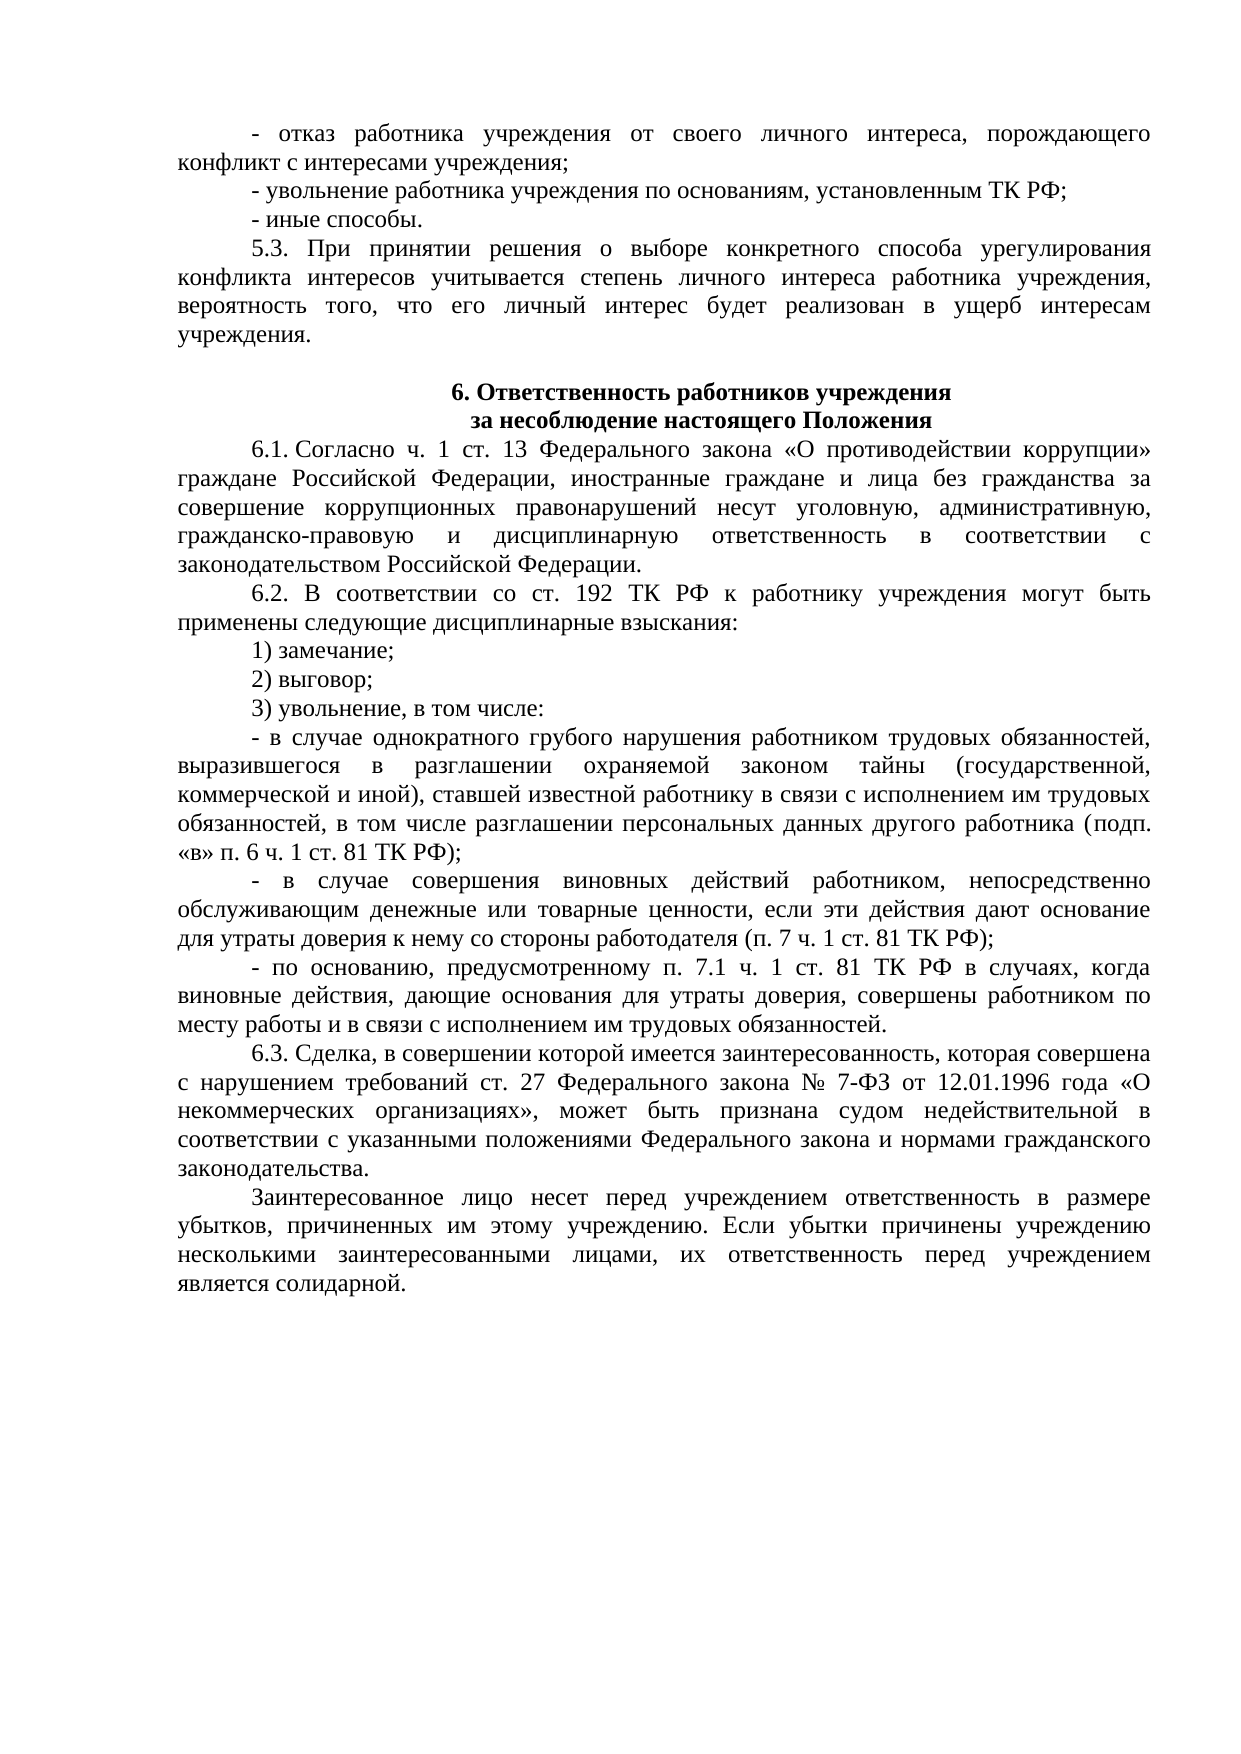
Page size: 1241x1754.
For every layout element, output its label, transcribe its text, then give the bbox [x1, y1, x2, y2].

text - отказ работника учреждения от своего личного интереса, порождающего конфликт с интересами учреждения; [177, 118, 1152, 176]
text - увольнение работника учреждения по основаниям, установленным ТК РФ; [177, 176, 1152, 204]
text 6. Ответственность работников учреждения [177, 377, 1152, 406]
text - в случае совершения виновных действий работником, непосредственно обслуживающим денежные или товарные ценности, если эти действия дают основание для утраты доверия к нему со стороны работодателя (п. 7 ч. 1 ст. 81 ТК РФ); [177, 866, 1152, 952]
text 5.3. При принятии решения о выборе конкретного способа урегулирования конфликта интересов учитывается степень личного интереса работника учреждения, вероятность того, что его личный интерес будет реализован в ущерб интересам учреждения. [177, 233, 1152, 348]
text - иные способы. [177, 204, 1152, 233]
text 3) увольнение, в том числе: [177, 693, 1152, 722]
text 6.1. Согласно ч. 1 ст. 13 Федерального закона «О противодействии коррупции» граждане Российской Федерации, иностранные граждане и лица без гражданства за совершение коррупционных правонарушений несут уголовную, административную, гражданско-правовую и дисциплинарную ответственность в соответствии с законодательством Российской Федерации. [177, 434, 1152, 578]
text 6.2. В соответствии со ст. 192 ТК РФ к работнику учреждения могут быть применены следующие дисциплинарные взыскания: [177, 578, 1152, 636]
text за несоблюдение настоящего Положения [177, 406, 1152, 434]
text - по основанию, предусмотренному п. 7.1 ч. 1 ст. 81 ТК РФ в случаях, когда виновные действия, дающие основания для утраты доверия, совершены работником по месту работы и в связи с исполнением им трудовых обязанностей. [177, 952, 1152, 1038]
text 2) выговор; [177, 664, 1152, 693]
text 1) замечание; [177, 636, 1152, 664]
text Заинтересованное лицо несет перед учреждением ответственность в размере убытков, причиненных им этому учреждению. Если убытки причинены учреждению несколькими заинтересованными лицами, их ответственность перед учреждением является солидарной. [177, 1182, 1152, 1297]
text - в случае однократного грубого нарушения работником трудовых обязанностей, выразившегося в разглашении охраняемой законом тайны (государственной, коммерческой и иной), ставшей известной работнику в связи с исполнением им трудовых обязанностей, в том числе разглашении персональных данных другого работника (подп. «в» п. 6 ч. 1 ст. 81 ТК РФ); [177, 722, 1152, 866]
text 6.3. Сделка, в совершении которой имеется заинтересованность, которая совершена с нарушением требований ст. 27 Федерального закона № 7-ФЗ от 12.01.1996 года «О некоммерческих организациях», может быть признана судом недействительной в соответствии с указанными положениями Федерального закона и нормами гражданского законодательства. [177, 1038, 1152, 1182]
